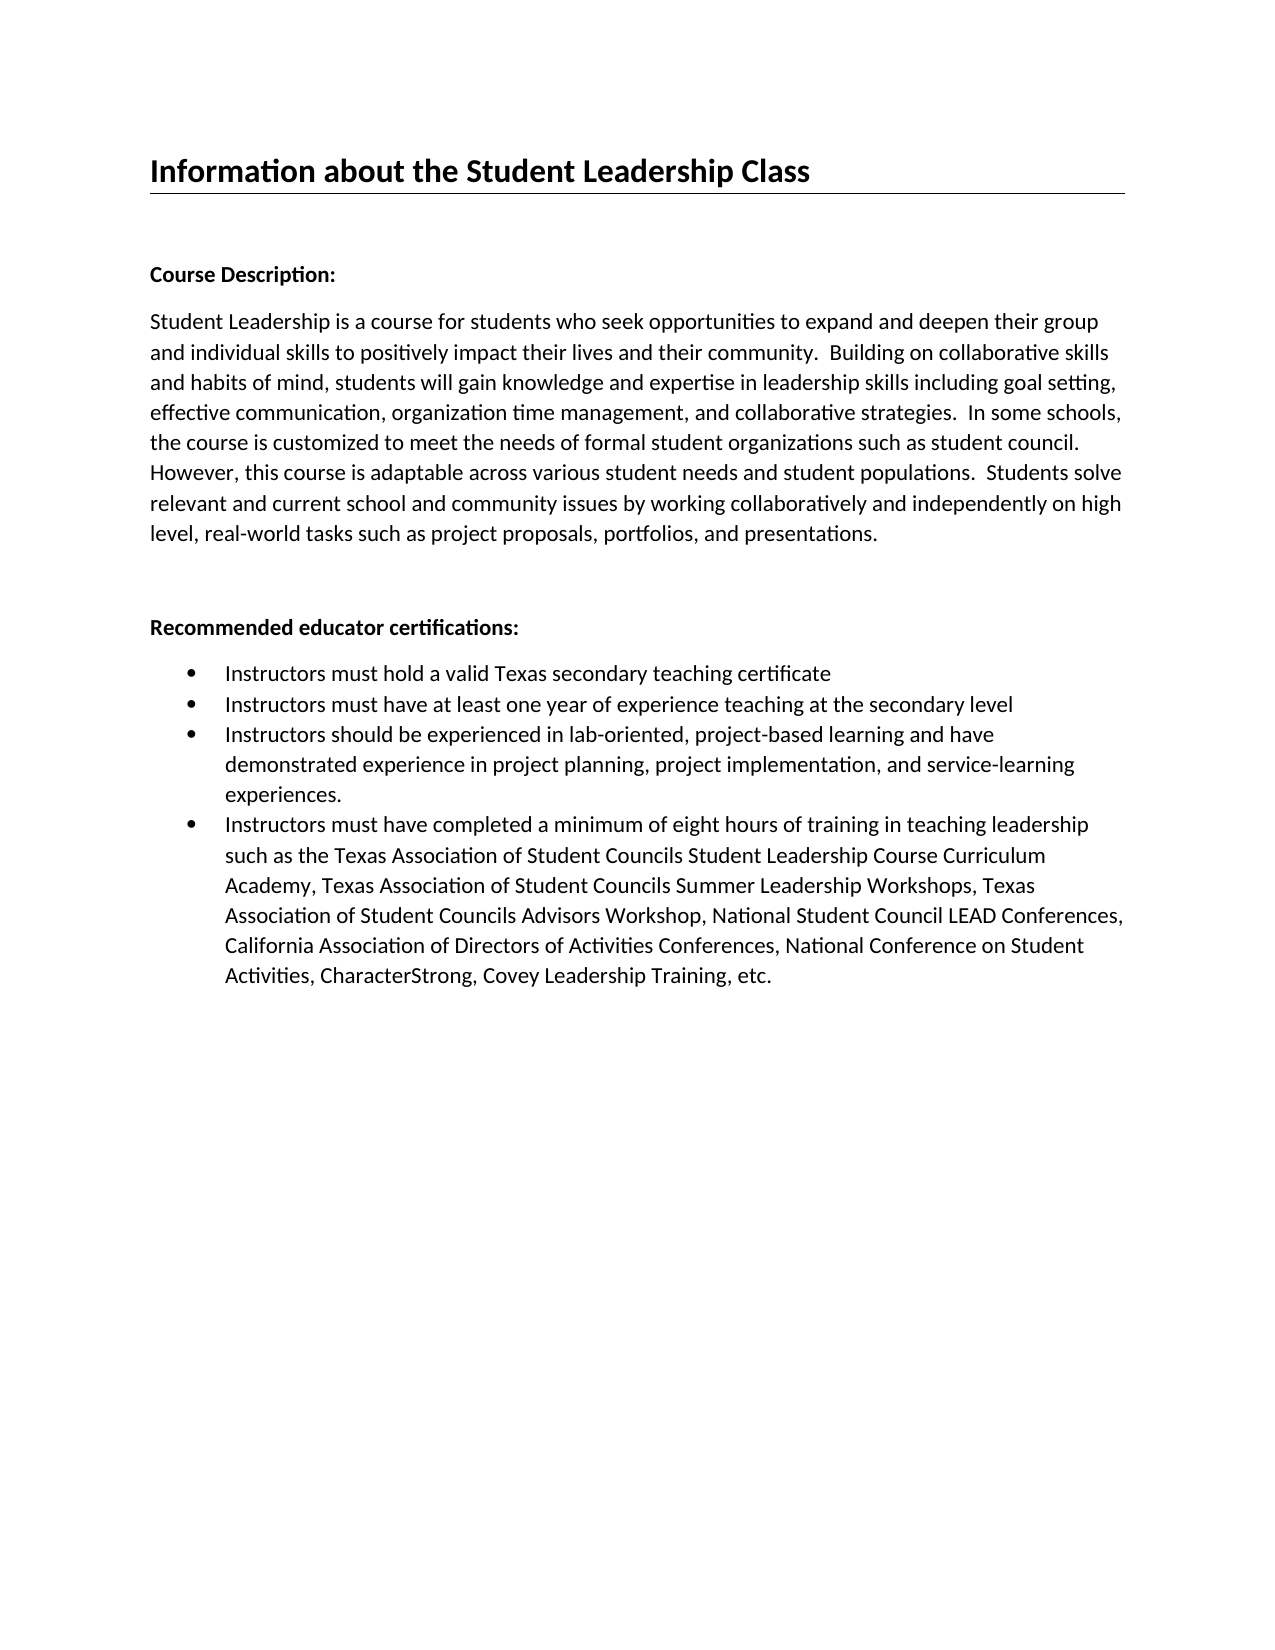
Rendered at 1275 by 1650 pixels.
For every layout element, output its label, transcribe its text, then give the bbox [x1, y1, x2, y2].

list Instructors must have at least one year of experience teaching at the secondary level [187, 690, 1125, 718]
list Instructors must have completed a minimum of eight hours of training in teaching leadership such as the Texas Association of Student Councils Student Leadership Course Curriculum Academy, Texas Association of Student Councils Summer Leadership Workshops, Texas Association of Student Councils Advisors Workshop, National Student Council LEAD Conferences, California Association of Directors of Activities Conferences, National Conference on Student Activities, CharacterStrong, Covey Leadership Training, etc. [187, 811, 1125, 990]
text Recommended educator certifications: [150, 613, 1125, 641]
list Instructors must hold a valid Texas secondary teaching certificate [187, 659, 1125, 688]
text Student Leadership is a course for students who seek opportunities to expand and deepen their group and individual skills to positively impact their lives and their community. Building on collaborative skills and habits of mind, students will gain knowledge and expertise in leadership skills including goal setting, effective communication, organization time management, and collaborative strategies. In some schools, the course is customized to meet the needs of formal student organizations such as student council. However, this course is adaptable across various student needs and student populations. Students solve relevant and current school and community issues by working collaboratively and independently on high level, real-world tasks such as project proposals, portfolios, and presentations. [150, 307, 1125, 547]
list Instructors should be experienced in lab-oriented, project-based learning and have demonstrated experience in project planning, project implementation, and service-learning experiences. [187, 720, 1125, 808]
text Information about the Student Leadership Class [150, 150, 1125, 193]
text Course Description: [150, 261, 1125, 289]
